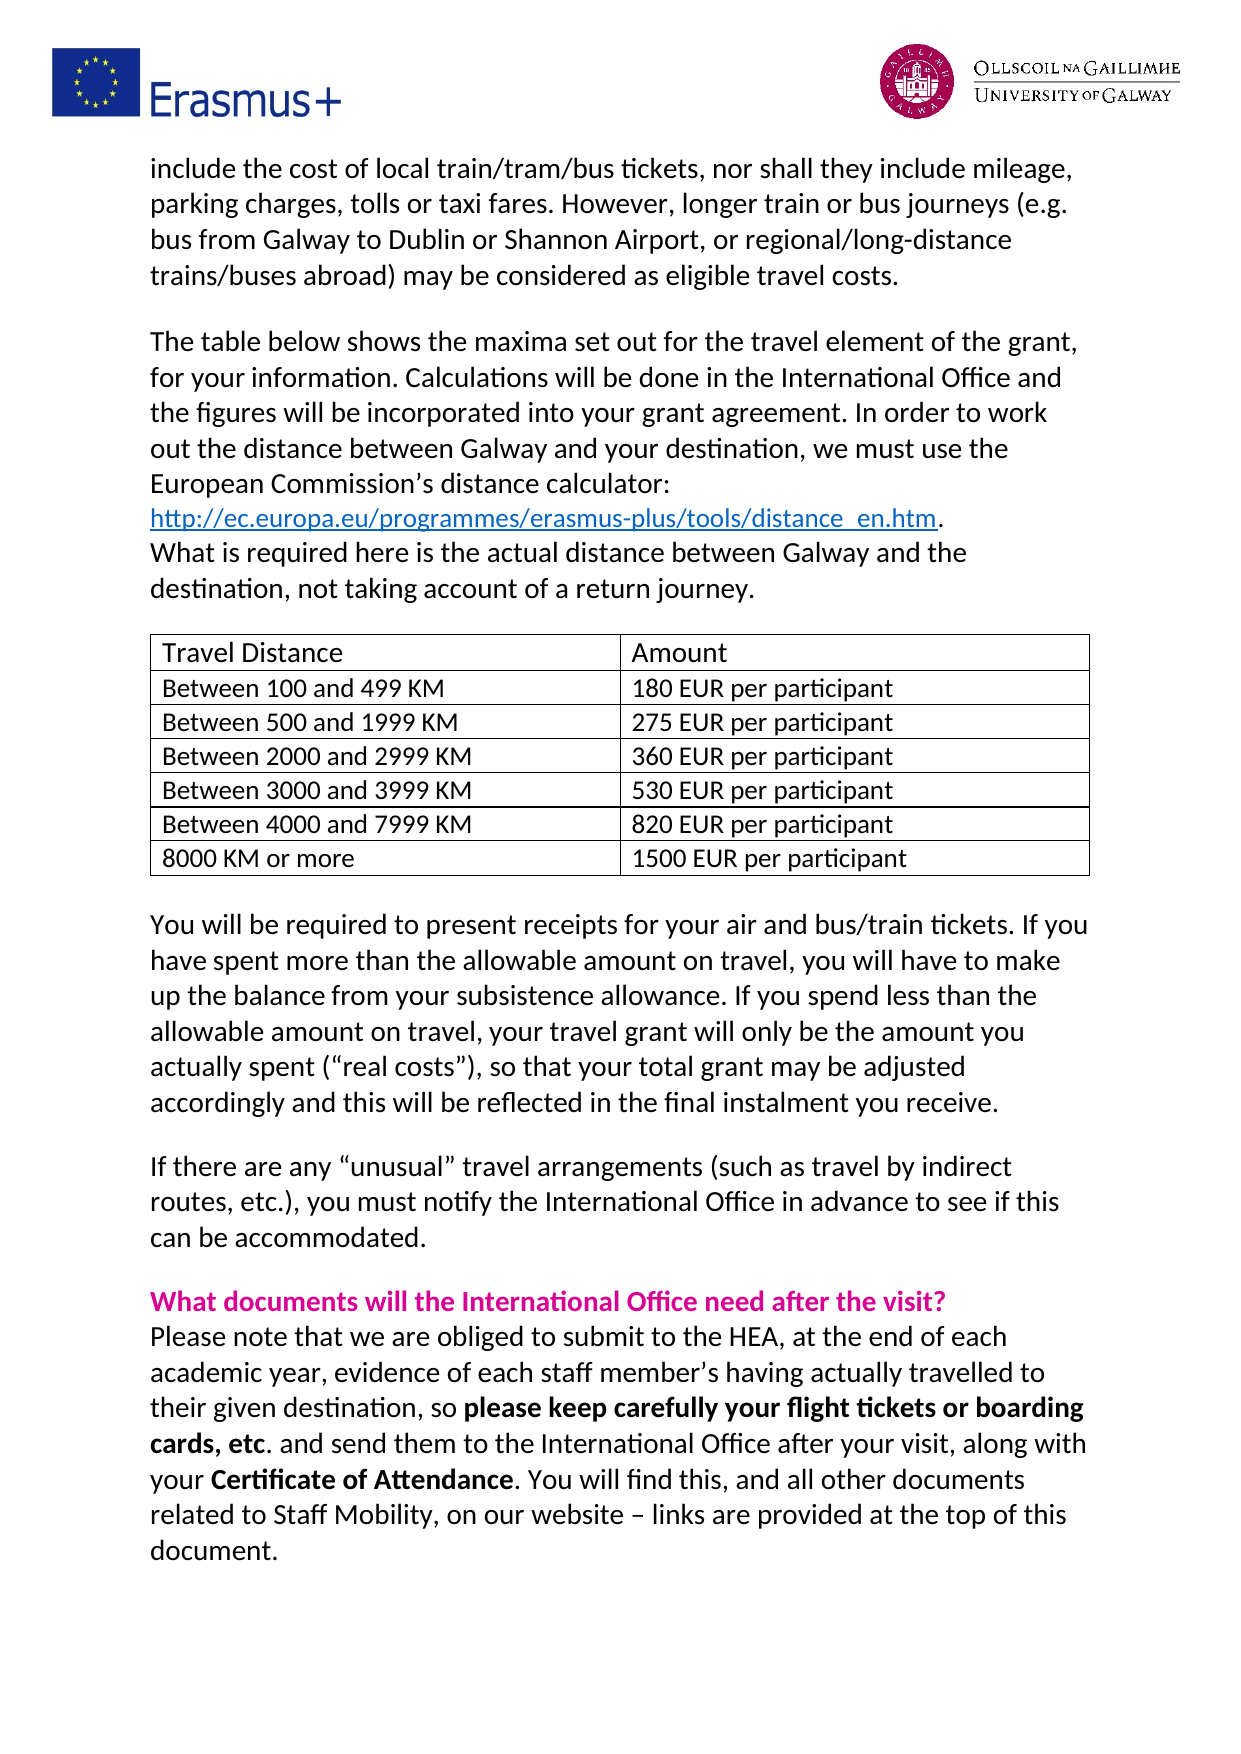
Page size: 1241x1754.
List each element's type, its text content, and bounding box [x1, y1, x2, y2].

text You will be required to present receipts for your air and bus/train tickets. If you have spent more than the allowable amount on travel, you will have to make up the balance from your subsistence allowance. If you spend less than the allowable amount on travel, your travel grant will only be the amount you actually spent (“real costs”), so that your total grant may be adjusted accordingly and this will be reflected in the final instalment you receive. [150, 876, 1090, 1148]
table_header Amount [621, 635, 1089, 670]
picture [848, 12, 1211, 150]
table_cell Between 2000 and 2999 KM [151, 739, 620, 772]
table_cell 1500 EUR per participant [621, 841, 1089, 874]
table_cell Between 4000 and 7999 KM [151, 808, 620, 840]
table_cell 275 EUR per participant [621, 705, 1089, 738]
table_cell 530 EUR per participant [621, 773, 1089, 806]
table_cell Between 3000 and 3999 KM [151, 773, 620, 806]
table_cell 180 EUR per participant [621, 671, 1089, 704]
table_cell 820 EUR per participant [621, 808, 1089, 840]
table_cell Between 500 and 1999 KM [151, 705, 620, 738]
table_cell 8000 KM or more [151, 841, 620, 874]
text What documents will the International Office need after the visit? Please note that we are obliged to submit to the HEA, at the end of each academic year, evidence of each staff member’s having actually travelled to their given destination, so please keep carefully your flight tickets or boarding cards, etc. and send them to the International Office after your visit, along with your Certificate of Attendance. You will find this, and all other documents related to Staff Mobility, on our website – links are provided at the top of this document. [150, 1283, 1090, 1568]
text If there are any “unusual” travel arrangements (such as travel by indirect routes, etc.), you must notify the International Office in advance to see if this can be accommodated. [150, 1148, 1090, 1283]
picture [36, 28, 357, 136]
table_cell Between 100 and 499 KM [151, 671, 620, 704]
text The table below shows the maxima set out for the travel element of the grant, for your information. Calculations will be done in the International Office and the figures will be incorporated into your grant agreement. In order to work out the distance between Galway and your destination, we must use the European Commission’s distance calculator: http://ec.europa.eu/programmes/erasmus-plus/tools/distance_en.htm. What is required here is the actual distance between Galway and the destination, not taking account of a return journey. [150, 323, 1090, 633]
table_header Travel Distance [151, 635, 620, 670]
table_cell 360 EUR per participant [621, 739, 1089, 772]
